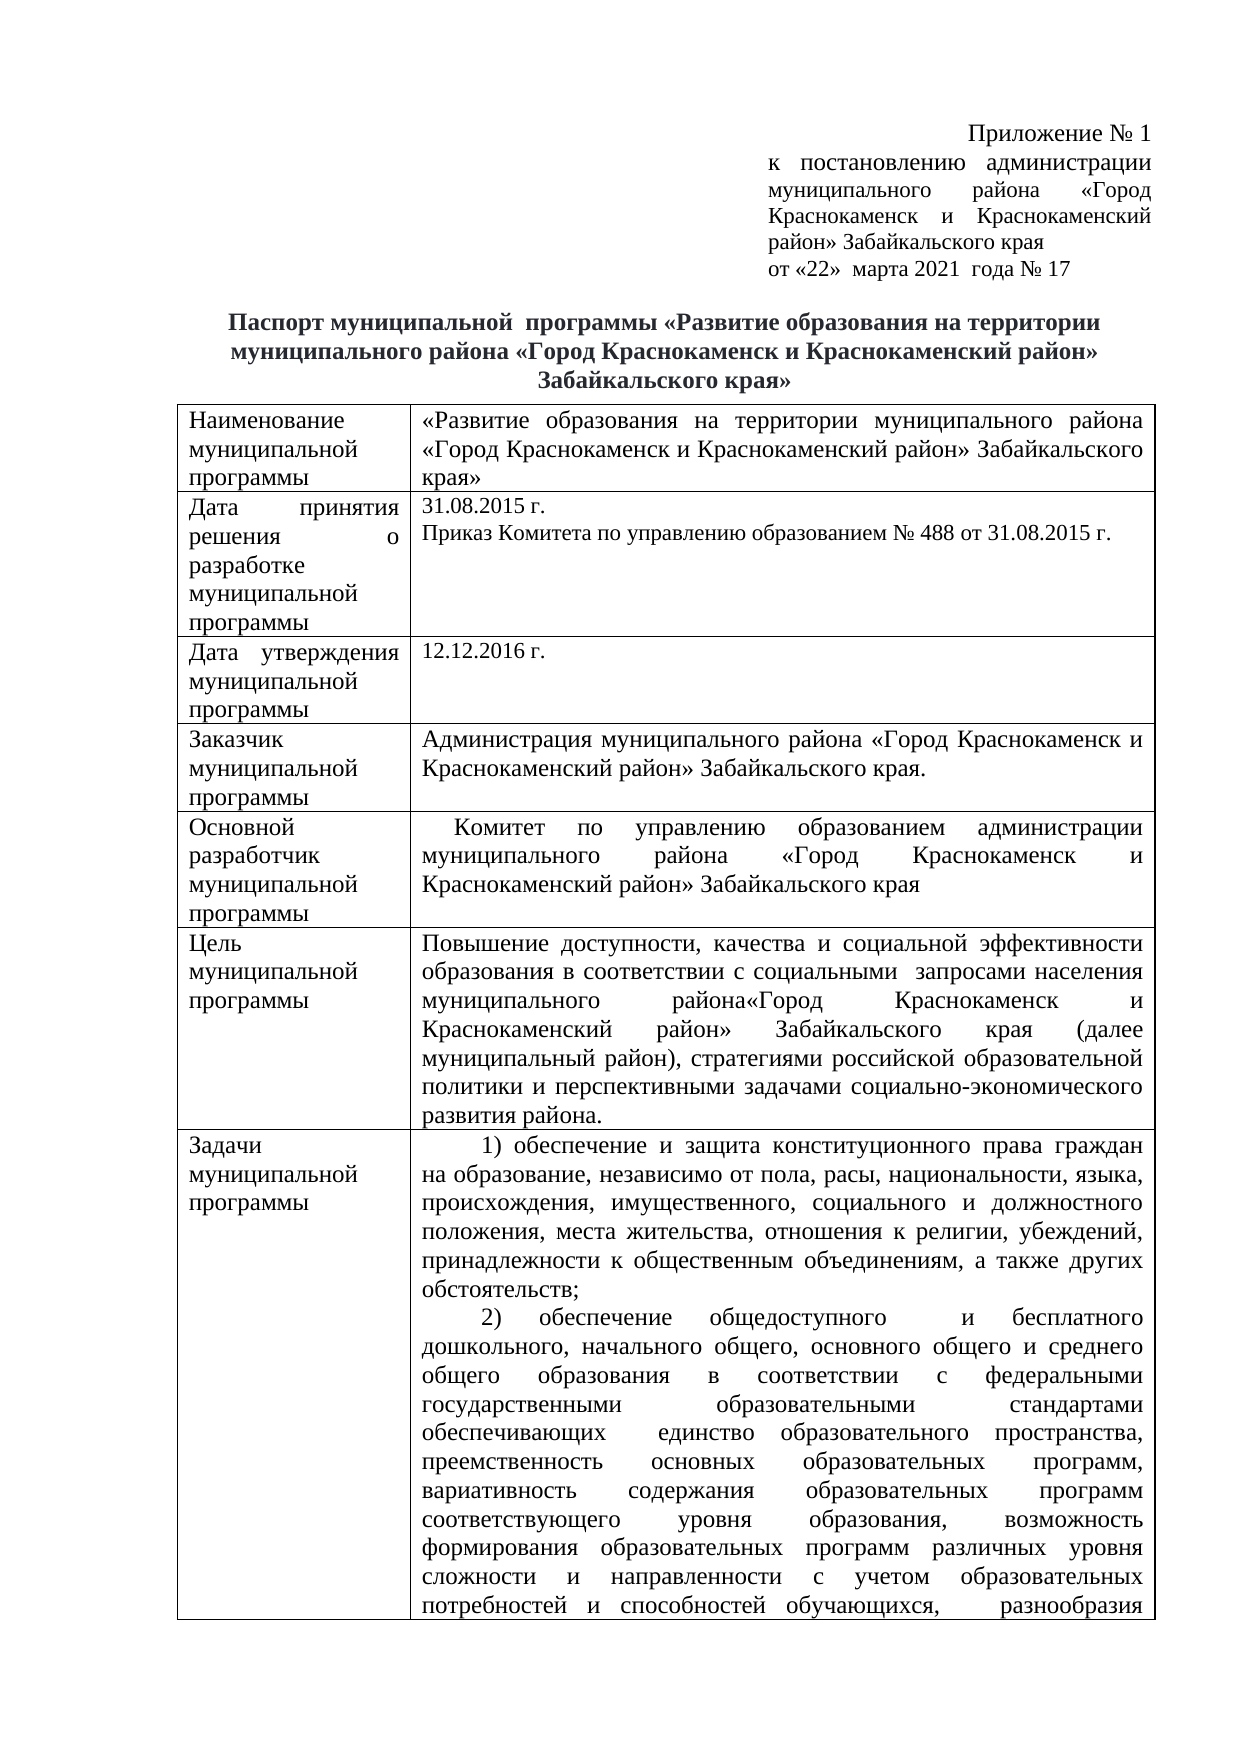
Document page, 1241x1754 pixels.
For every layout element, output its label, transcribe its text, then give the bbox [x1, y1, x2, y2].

table_cell Дата принятия решения о разработке муниципальной программы [178, 492, 410, 636]
table_cell 31.08.2015 г. Приказ Комитета по управлению образованием № 488 от 31.08.2015 г. [411, 492, 1154, 636]
table_cell Комитет по управлению образованием администрации муниципального района «Город Краснокаменск и Краснокаменский район» Забайкальского края [411, 812, 1154, 927]
table_cell Дата утверждения муниципальной программы [178, 637, 410, 723]
table_header «Развитие образования на территории муниципального района «Город Краснокаменск и Краснокаменский район» Забайкальского края» [411, 405, 1154, 491]
text Приложение № 1 [797, 118, 1152, 147]
text к постановлению администрации муниципального района «Город Краснокаменск и Краснокаменский район» Забайкальского края [768, 147, 1152, 255]
table_cell Основной разработчик муниципальной программы [178, 812, 410, 927]
table_cell 12.12.2016 г. [411, 637, 1154, 723]
table_header Наименование муниципальной программы [178, 405, 410, 491]
table_cell Администрация муниципального района «Город Краснокаменск и Краснокаменский район» Забайкальского края. [411, 724, 1154, 811]
text от «22» марта 2021 года № 17 [768, 255, 1152, 281]
table_cell Цель муниципальной программы [178, 928, 410, 1129]
subtitle Паспорт муниципальной программы «Развитие образования на территории муниципального района «Город Краснокаменск и Краснокаменский район» Забайкальского края» [177, 307, 1152, 394]
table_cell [411, 1130, 1154, 1619]
table_cell Заказчик муниципальной программы [178, 724, 410, 811]
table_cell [178, 1130, 410, 1619]
table_cell Повышение доступности, качества и социальной эффективности образования в соответствии с социальными запросами населения муниципального района«Город Краснокаменск и Краснокаменский район» Забайкальского края (далее муниципальный район), стратегиями российской образовательной политики и перспективными задачами социально-экономического развития района. [411, 928, 1154, 1129]
